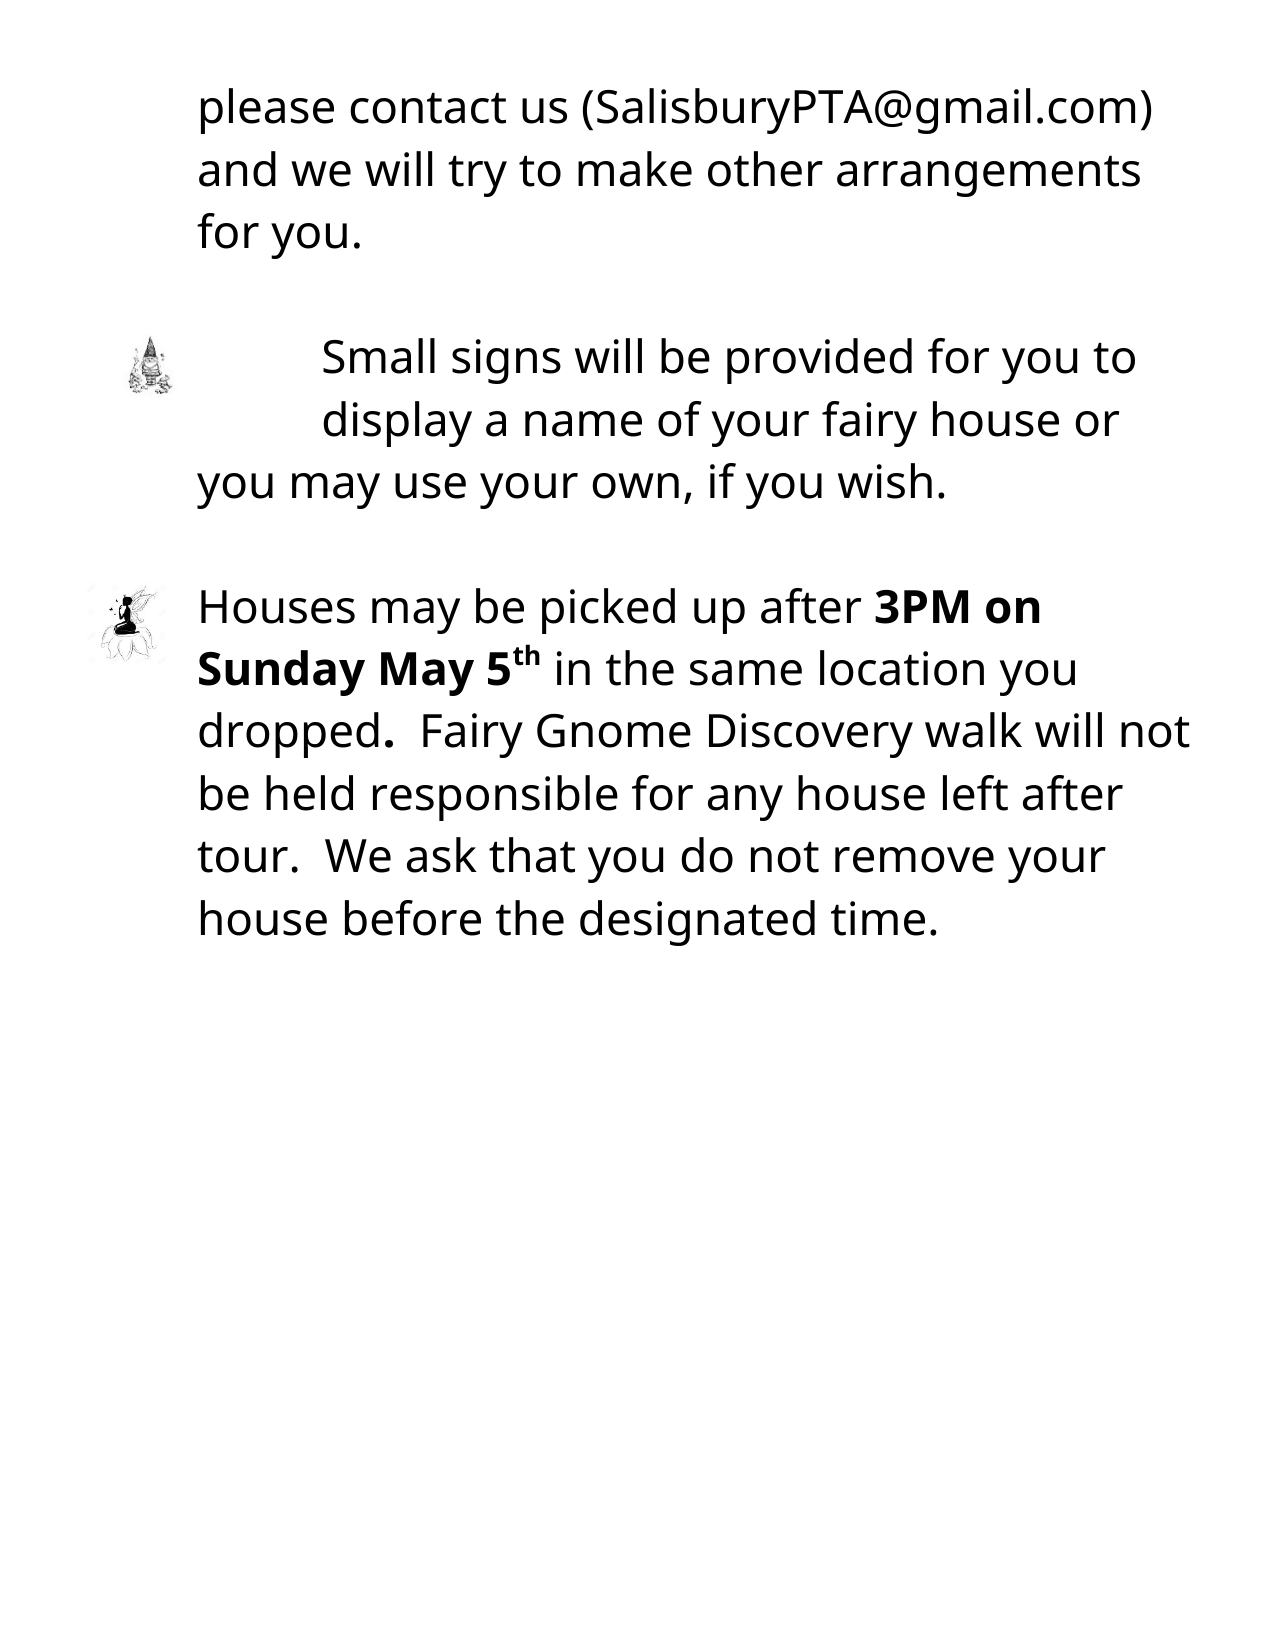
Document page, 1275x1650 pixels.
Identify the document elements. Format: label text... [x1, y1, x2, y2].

picture [117, 329, 180, 398]
text Houses may be picked up after 3PM on Sunday May 5th in the same location you dropped. Fairy Gnome Discovery walk will not be held responsible for any house left after tour. We ask that you do not remove your house before the designated time. [197, 574, 1200, 948]
text Small signs will be provided for you to display a name of your fairy house or you may use your own, if you wish. [197, 324, 1200, 512]
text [197, 75, 1200, 262]
picture [84, 581, 166, 663]
